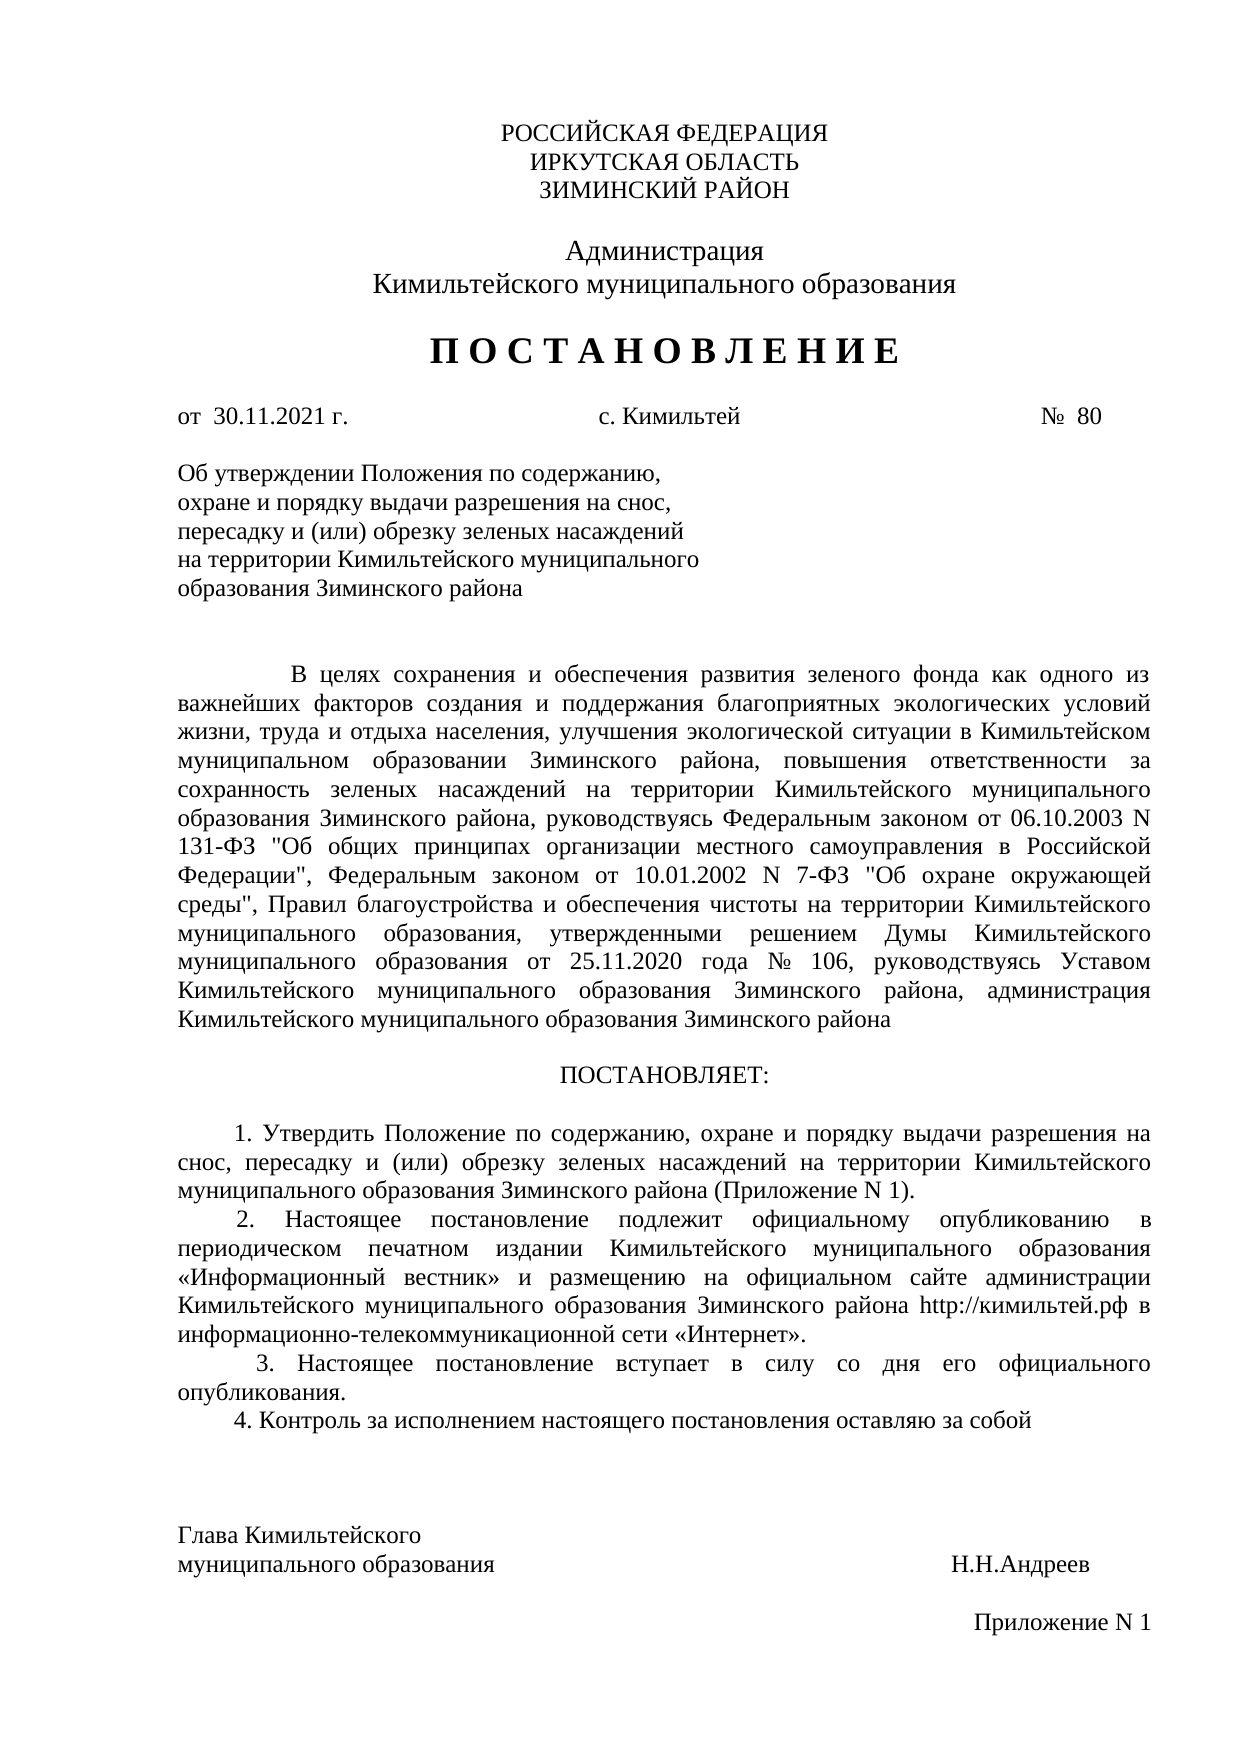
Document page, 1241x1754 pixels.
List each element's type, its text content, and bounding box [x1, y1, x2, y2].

text ЗИМИНСКИЙ РАЙОН [177, 176, 1152, 204]
text 1. Утвердить Положение по содержанию, охране и порядку выдачи разрешения на снос, пересадку и (или) обрезку зеленых насаждений на территории Кимильтейского муниципального образования Зиминского района (Приложение N 1). [177, 1118, 1152, 1204]
text ПОСТАНОВЛЯЕТ: [177, 1061, 1152, 1089]
text Кимильтейского муниципального образования [177, 267, 1152, 300]
text 3. Настоящее постановление вступает в силу со дня его официального опубликования. [177, 1348, 1152, 1406]
text Об утверждении Положения по содержанию, [177, 458, 1152, 487]
text охране и порядку выдачи разрешения на снос, [177, 487, 1152, 516]
text ИРКУТСКАЯ ОБЛАСТЬ [177, 147, 1152, 176]
text муниципального образования Н.Н.Андреев [177, 1549, 1152, 1578]
text Приложение N 1 [177, 1607, 1152, 1636]
text РОССИЙСКАЯ ФЕДЕРАЦИЯ [177, 118, 1152, 147]
text образования Зиминского района [177, 573, 1152, 602]
text от 30.11.2021 г. с. Кимильтей № 80 [177, 401, 1152, 429]
text Администрация [177, 233, 1152, 267]
text пересадку и (или) обрезку зеленых насаждений [177, 516, 1152, 544]
text на территории Кимильтейского муниципального [177, 544, 1152, 573]
text П О С Т А Н О В Л Е Н И Е [177, 329, 1152, 372]
text 4. Контроль за исполнением настоящего постановления оставляю за собой [177, 1406, 1152, 1434]
text 2. Настоящее постановление подлежит официальному опубликованию в периодическом печатном издании Кимильтейского муниципального образования «Информационный вестник» и размещению на официальном сайте администрации Кимильтейского муниципального образования Зиминского района http://кимильтей.рф в информационно-телекоммуникационной сети «Интернет». [177, 1204, 1152, 1348]
text Глава Кимильтейского [177, 1521, 1152, 1549]
text В целях сохранения и обеспечения развития зеленого фонда как одного из важнейших факторов создания и поддержания благоприятных экологических условий жизни, труда и отдыха населения, улучшения экологической ситуации в Кимильтейском муниципальном образовании Зиминского района, повышения ответственности за сохранность зеленых насаждений на территории Кимильтейского муниципального образования Зиминского района, руководствуясь Федеральным законом от 06.10.2003 N 131-ФЗ "Об общих принципах организации местного самоуправления в Российской Федерации", Федеральным законом от 10.01.2002 N 7-ФЗ "Об охране окружающей среды", Правил благоустройства и обеспечения чистоты на территории Кимильтейского муниципального образования, утвержденными решением Думы Кимильтейского муниципального образования от 25.11.2020 года № 106, руководствуясь Уставом Кимильтейского муниципального образования Зиминского района, администрация Кимильтейского муниципального образования Зиминского района [177, 659, 1152, 1033]
